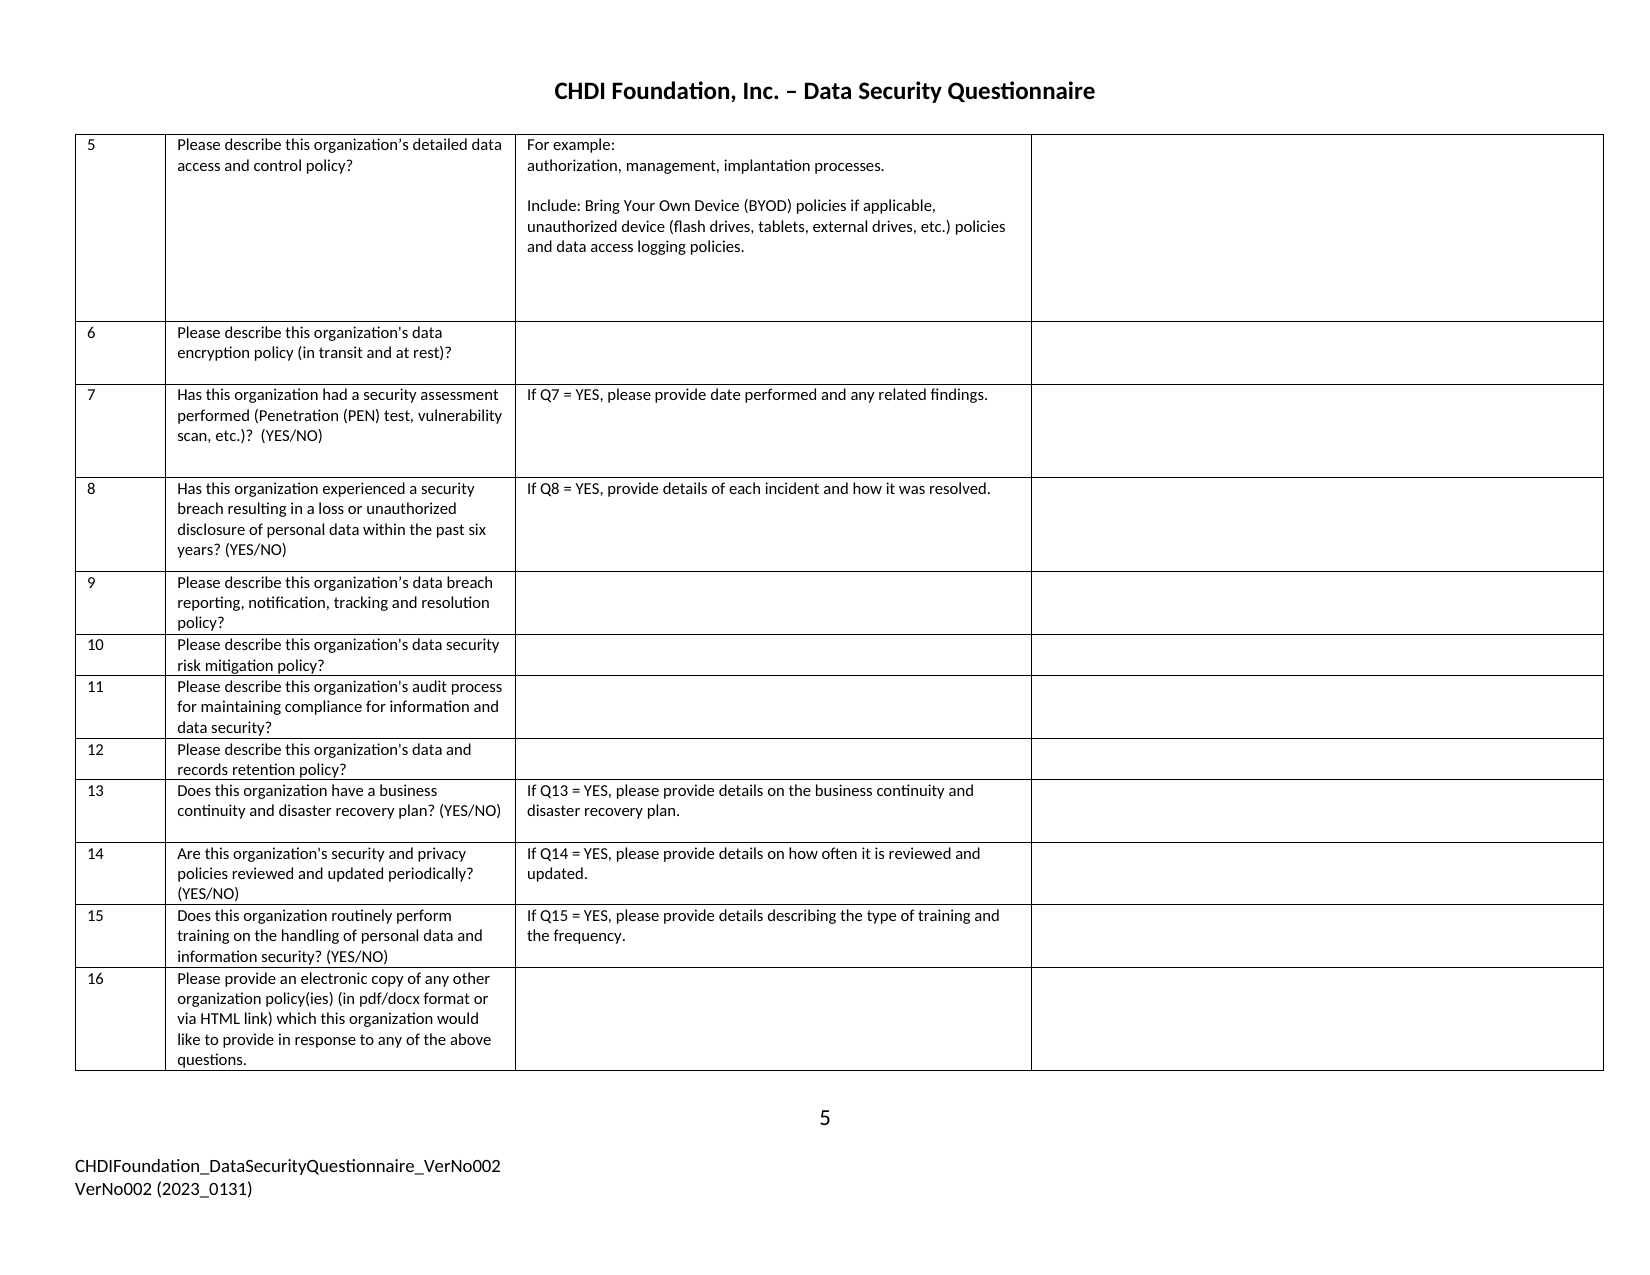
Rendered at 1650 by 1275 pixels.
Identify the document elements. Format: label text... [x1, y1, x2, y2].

table_cell Please describe this organization's data and records retention policy? [166, 739, 515, 779]
table_cell Please describe this organization's data security risk mitigation policy? [166, 635, 515, 675]
table_cell [516, 739, 1031, 779]
table_cell If Q15 = YES, please provide details describing the type of training and the frequency. [516, 905, 1031, 967]
table_cell 14 [76, 843, 165, 904]
table_cell [516, 322, 1031, 383]
table_cell If Q8 = YES, provide details of each incident and how it was resolved. [516, 478, 1031, 571]
table_cell Are this organization's security and privacy policies reviewed and updated periodically? (YES/NO) [166, 843, 515, 904]
table_cell Does this organization routinely perform training on the handling of personal data and information security? (YES/NO) [166, 905, 515, 967]
table_cell [1032, 385, 1603, 477]
table_cell [1032, 843, 1603, 904]
table_cell Does this organization have a business continuity and disaster recovery plan? (YES/NO) [166, 780, 515, 842]
table_cell 10 [76, 635, 165, 675]
table_cell [1032, 780, 1603, 842]
table_cell 5 [76, 135, 165, 321]
table_cell [516, 635, 1031, 675]
table_cell [1032, 676, 1603, 738]
table_cell [1032, 635, 1603, 675]
table_cell Has this organization experienced a security breach resulting in a loss or unauthorized disclosure of personal data within the past six years? (YES/NO) [166, 478, 515, 571]
table_cell 15 [76, 905, 165, 967]
table_cell Please provide an electronic copy of any other organization policy(ies) (in pdf/docx format or via HTML link) which this organization would like to provide in response to any of the above questions. [166, 968, 515, 1069]
table_cell [1032, 739, 1603, 779]
table_cell 6 [76, 322, 165, 383]
table_cell If Q13 = YES, please provide details on the business continuity and disaster recovery plan. [516, 780, 1031, 842]
table_cell Please describe this organization’s detailed data access and control policy? [166, 135, 515, 321]
table_cell 7 [76, 385, 165, 477]
table_cell 13 [76, 780, 165, 842]
table_cell 9 [76, 572, 165, 633]
table_cell [1032, 322, 1603, 383]
table_cell [1032, 572, 1603, 633]
table_cell [1032, 135, 1603, 321]
table_cell Please describe this organization’s data breach reporting, notification, tracking and resolution policy? [166, 572, 515, 633]
table_cell If Q14 = YES, please provide details on how often it is reviewed and updated. [516, 843, 1031, 904]
table_cell If Q7 = YES, please provide date performed and any related findings. [516, 385, 1031, 477]
table_cell 11 [76, 676, 165, 738]
table_cell [516, 572, 1031, 633]
table_cell Please describe this organization's data encryption policy (in transit and at rest)? [166, 322, 515, 383]
table_cell Please describe this organization's audit process for maintaining compliance for information and data security? [166, 676, 515, 738]
table_cell [516, 676, 1031, 738]
table_cell [516, 968, 1031, 1069]
table_cell [1032, 478, 1603, 571]
table_cell 12 [76, 739, 165, 779]
table_cell Has this organization had a security assessment performed (Penetration (PEN) test, vulnerability scan, etc.)? (YES/NO) [166, 385, 515, 477]
table_cell 16 [76, 968, 165, 1069]
table_cell [1032, 905, 1603, 967]
table_cell 8 [76, 478, 165, 571]
table_cell [1032, 968, 1603, 1069]
table_cell For example: authorization, management, implantation processes. Include: Bring Your Own Device (BYOD) policies if applicable, unauthorized device (flash drives, tablets, external drives, etc.) policies and data access logging policies. [516, 135, 1031, 321]
